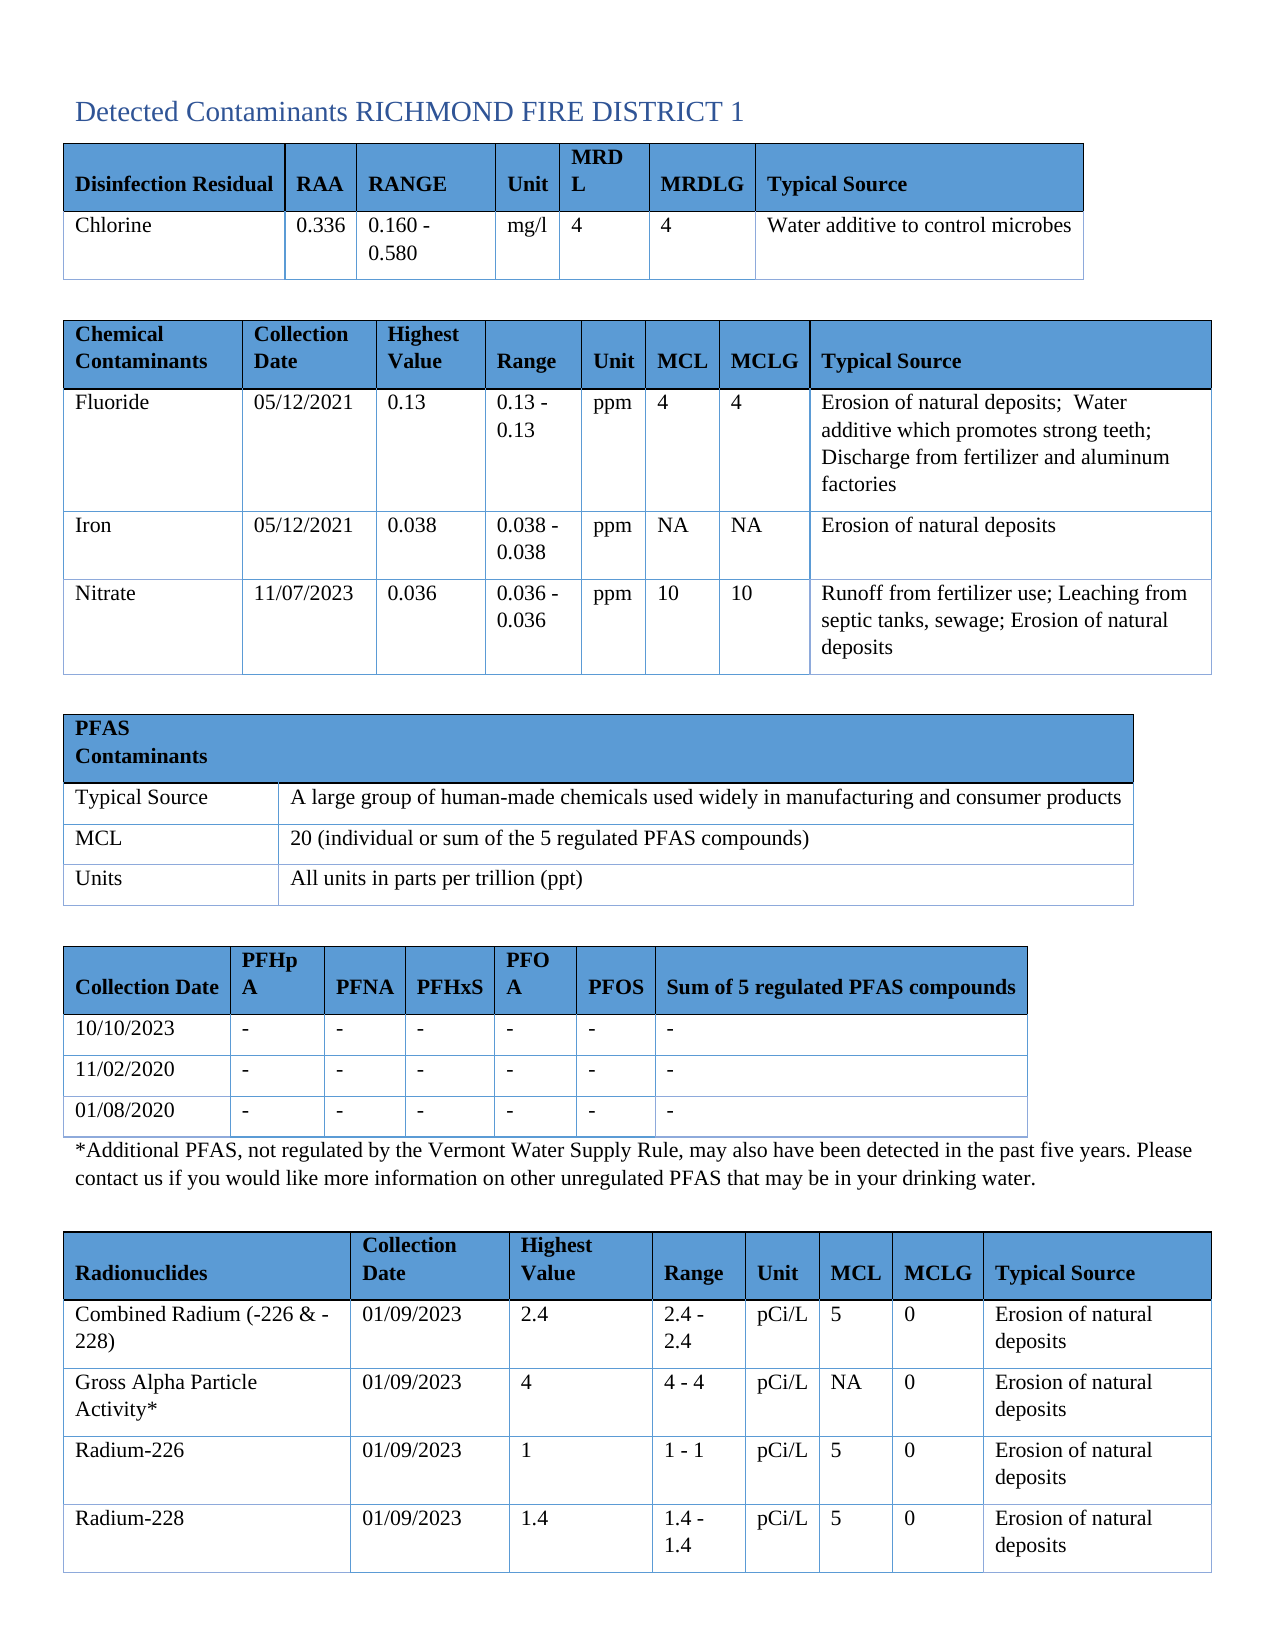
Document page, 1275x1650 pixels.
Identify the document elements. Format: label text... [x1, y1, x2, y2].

table_cell 1 [510, 1437, 652, 1504]
table_cell Nitrate [64, 580, 242, 674]
table_cell All units in parts per trillion (ppt) [279, 865, 1133, 905]
table_cell 11/02/2020 [64, 1056, 230, 1096]
table_cell Erosion of natural deposits [984, 1437, 1211, 1504]
table_cell 4 - 4 [653, 1369, 745, 1436]
table_cell Typical Source [64, 784, 278, 823]
table_cell Water additive to control microbes [756, 212, 1083, 279]
table_cell ppm [582, 512, 645, 578]
table_header Disinfection Residual [64, 144, 284, 211]
table_cell Fluoride [64, 390, 242, 511]
table_cell - [231, 1097, 324, 1136]
table_cell 20 (individual or sum of the 5 regulated PFAS compounds) [279, 825, 1133, 864]
table_header PFOS [577, 947, 655, 1014]
table_cell - [325, 1056, 405, 1096]
table_cell 4 [646, 390, 719, 511]
table_cell - [231, 1015, 324, 1055]
table_header Typical Source [811, 321, 1211, 388]
table_cell 4 [720, 390, 809, 511]
table_cell mg/l [496, 212, 559, 279]
table_header PFAS Contaminants [64, 715, 279, 782]
table_header PFOA [495, 947, 576, 1014]
table_cell pCi/L [746, 1301, 819, 1368]
table_cell - [656, 1056, 1027, 1096]
table_header PFHxS [406, 947, 494, 1014]
table_cell 01/08/2020 [64, 1097, 230, 1136]
table_cell 0.038 [377, 512, 485, 578]
table_header Highest Value [510, 1233, 652, 1299]
table_cell 4 [650, 212, 755, 279]
table_cell 1.4 - 1.4 [653, 1505, 745, 1572]
table_cell 01/09/2023 [351, 1505, 509, 1572]
table_header MCLG [893, 1233, 983, 1299]
text *Additional PFAS, not regulated by the Vermont Water Supply Rule, may also have been detected in the past five years. Please contact us if you would like more information on other unregulated PFAS that may be in your drinking water. [75, 1137, 1200, 1217]
table_header Collection Date [351, 1233, 509, 1299]
table_cell ppm [582, 580, 645, 674]
table_cell - [495, 1097, 576, 1136]
table_cell 10 [720, 580, 809, 674]
table_cell 0.036 - 0.036 [486, 580, 581, 674]
table_cell 0.13 [377, 390, 485, 511]
table_cell - [325, 1015, 405, 1055]
table_cell 10 [646, 580, 719, 674]
table_header PFNA [325, 947, 405, 1014]
table_header Unit [582, 321, 645, 388]
table_header Unit [496, 144, 559, 211]
table_cell 1 - 1 [653, 1437, 745, 1504]
table_cell 01/09/2023 [351, 1301, 509, 1368]
table_cell Radium-228 [64, 1505, 350, 1572]
subtitle Detected Contaminants RICHMOND FIRE DISTRICT 1 [75, 94, 1200, 128]
table_cell 5 [820, 1301, 892, 1368]
table_cell NA [820, 1369, 892, 1436]
table_header MRDLG [650, 144, 755, 211]
table_cell 0.13 - 0.13 [486, 390, 581, 511]
table_cell Runoff from fertilizer use; Leaching from septic tanks, sewage; Erosion of natural deposits [811, 580, 1211, 674]
table_cell 0.160 - 0.580 [357, 212, 495, 279]
table_cell 0.036 [377, 580, 485, 674]
table_cell - [495, 1056, 576, 1096]
table_header [279, 715, 1133, 782]
table_cell 01/09/2023 [351, 1369, 509, 1436]
table_cell 1.4 [510, 1505, 652, 1572]
table_cell Units [64, 865, 278, 905]
table_header PFHpA [231, 947, 324, 1014]
table_cell 0.336 [286, 212, 356, 279]
table_cell 0 [893, 1505, 983, 1572]
table_cell 11/07/2023 [243, 580, 376, 674]
table_cell 2.4 - 2.4 [653, 1301, 745, 1368]
table_cell - [231, 1056, 324, 1096]
table_cell Radium-226 [64, 1437, 350, 1504]
table_header Radionuclides [64, 1233, 350, 1299]
table_header RANGE [357, 144, 495, 211]
table_cell - [406, 1097, 494, 1136]
table_header MCL [646, 321, 719, 388]
table_cell 4 [510, 1369, 652, 1436]
table_cell Combined Radium (-226 & -228) [64, 1301, 350, 1368]
table_header Sum of 5 regulated PFAS compounds [656, 947, 1027, 1014]
table_header Range [653, 1233, 745, 1299]
table_cell 0 [893, 1369, 983, 1436]
table_cell - [577, 1056, 655, 1096]
table_cell Iron [64, 512, 242, 578]
table_cell Erosion of natural deposits; Water additive which promotes strong teeth; Discharge from fertilizer and aluminum factories [811, 390, 1211, 511]
table_cell 5 [820, 1505, 892, 1572]
table_header Collection Date [64, 947, 230, 1014]
table_cell Gross Alpha Particle Activity* [64, 1369, 350, 1436]
table_cell 0.038 - 0.038 [486, 512, 581, 578]
table_cell 2.4 [510, 1301, 652, 1368]
table_cell - [577, 1097, 655, 1136]
table_cell - [406, 1056, 494, 1096]
table_header RAA [286, 144, 356, 211]
table_cell NA [646, 512, 719, 578]
table_cell pCi/L [746, 1369, 819, 1436]
table_cell 5 [820, 1437, 892, 1504]
table_cell 0 [893, 1301, 983, 1368]
table_header MCL [820, 1233, 892, 1299]
table_cell 10/10/2023 [64, 1015, 230, 1055]
table_cell ppm [582, 390, 645, 511]
table_cell - [406, 1015, 494, 1055]
table_header Unit [746, 1233, 819, 1299]
table_cell - [325, 1097, 405, 1136]
table_cell Erosion of natural deposits [984, 1369, 1211, 1436]
table_header Chemical Contaminants [64, 321, 242, 388]
table_cell - [577, 1015, 655, 1055]
table_cell NA [720, 512, 809, 578]
table_cell pCi/L [746, 1437, 819, 1504]
table_cell 01/09/2023 [351, 1437, 509, 1504]
table_cell - [495, 1015, 576, 1055]
table_header Range [486, 321, 581, 388]
table_cell Erosion of natural deposits [984, 1505, 1211, 1572]
table_cell - [656, 1015, 1027, 1055]
table_cell Erosion of natural deposits [984, 1301, 1211, 1368]
table_cell 4 [560, 212, 649, 279]
table_header Collection Date [243, 321, 376, 388]
table_cell Chlorine [64, 212, 284, 279]
table_header MCLG [720, 321, 809, 388]
table_header MRDL [560, 144, 649, 211]
table_cell MCL [64, 825, 278, 864]
table_cell 05/12/2021 [243, 512, 376, 578]
table_cell 0 [893, 1437, 983, 1504]
table_cell pCi/L [746, 1505, 819, 1572]
table_header Typical Source [756, 144, 1083, 211]
table_cell 05/12/2021 [243, 390, 376, 511]
table_header Typical Source [984, 1233, 1211, 1299]
table_header Highest Value [377, 321, 485, 388]
table_cell - [656, 1097, 1027, 1136]
table_cell Erosion of natural deposits [811, 512, 1211, 578]
table_cell A large group of human-made chemicals used widely in manufacturing and consumer products [279, 784, 1133, 823]
